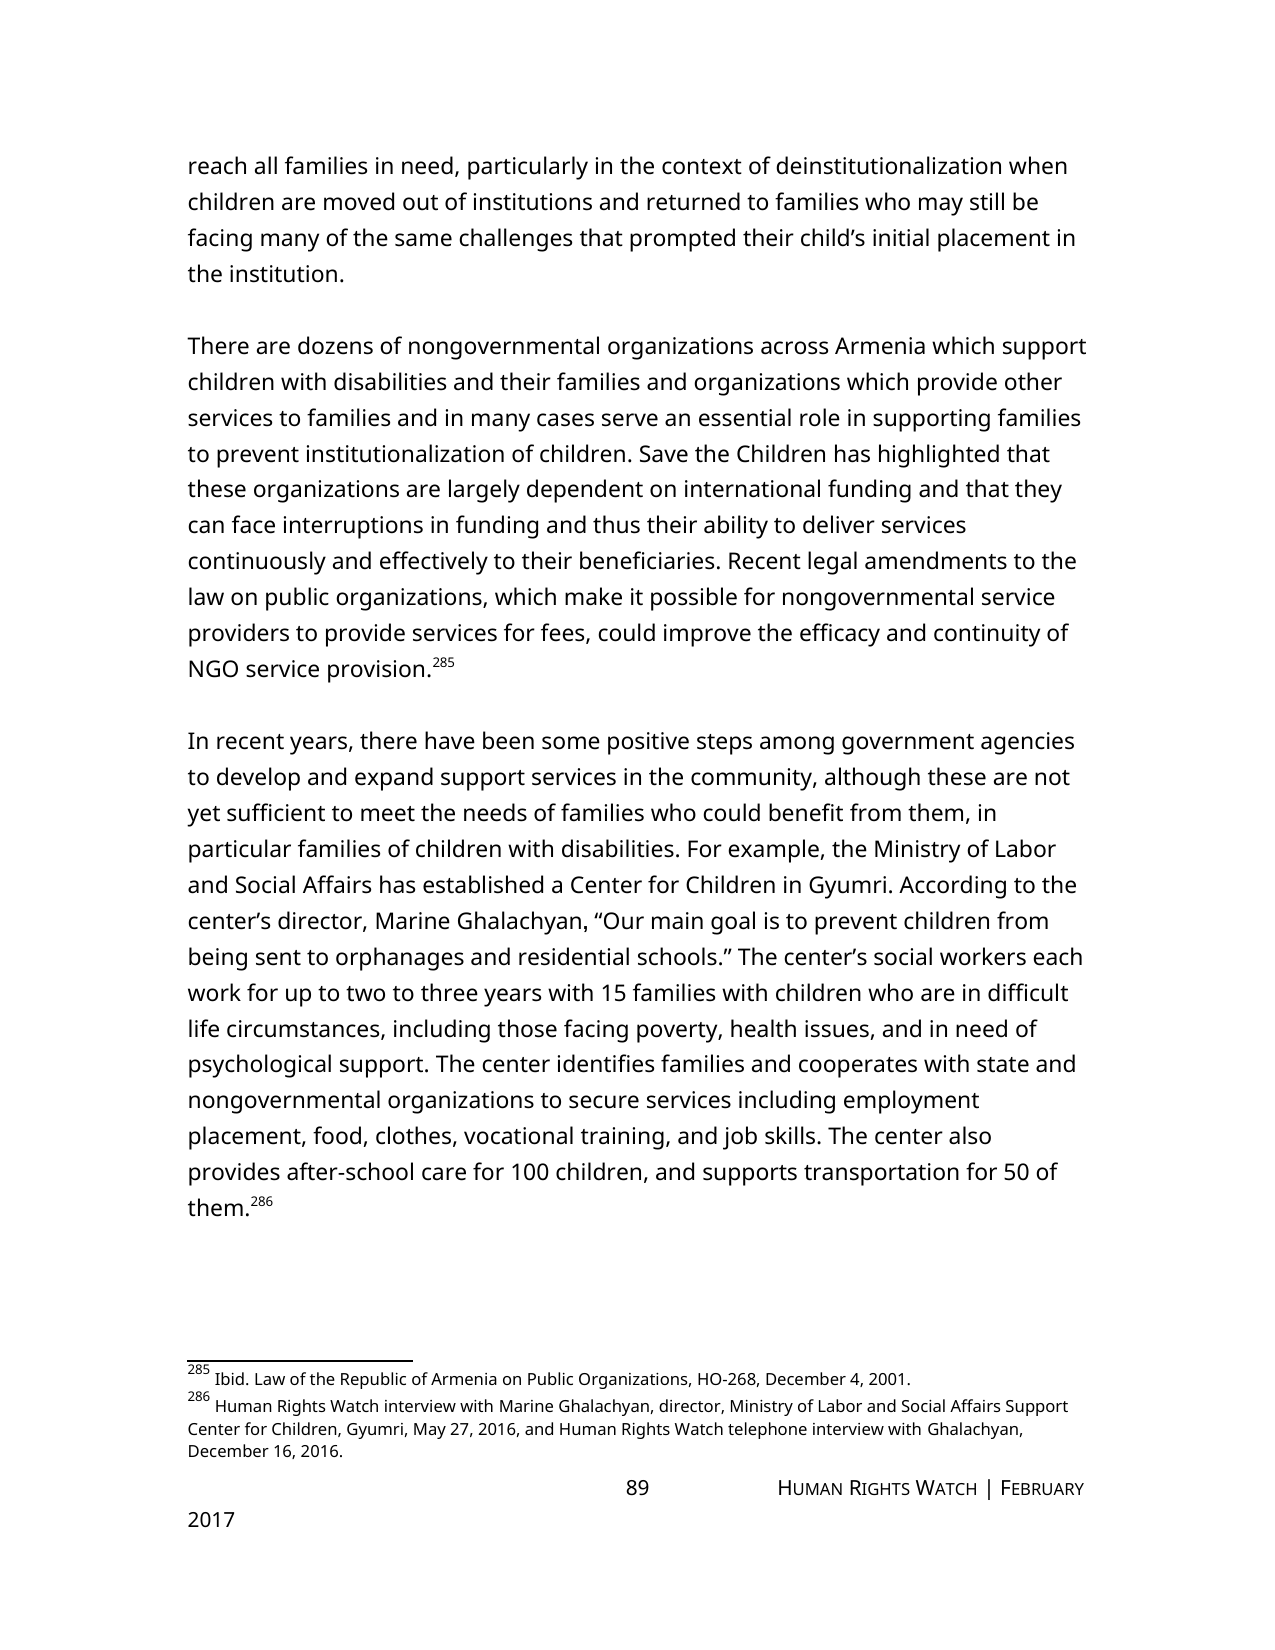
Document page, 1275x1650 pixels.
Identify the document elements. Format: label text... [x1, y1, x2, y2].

text There are dozens of nongovernmental organizations across Armenia which support children with disabilities and their families and organizations which provide other services to families and in many cases serve an essential role in supporting families to prevent institutionalization of children. Save the Children has highlighted that these organizations are largely dependent on international funding and that they can face interruptions in funding and thus their ability to deliver services continuously and effectively to their beneficiaries. Recent legal amendments to the law on public organizations, which make it possible for nongovernmental service providers to provide services for fees, could improve the efficacy and continuity of NGO service provision. [187, 330, 1087, 684]
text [187, 150, 1087, 289]
text In recent years, there have been some positive steps among government agencies to develop and expand support services in the community, although these are not yet sufficient to meet the needs of families who could benefit from them, in particular families of children with disabilities. For example, the Ministry of Labor and Social Affairs has established a Center for Children in Gyumri. According to the center’s director, Marine Ghalachyan, “Our main goal is to prevent children from being sent to orphanages and residential schools.” The center’s social workers each work for up to two to three years with 15 families with children who are in difficult life circumstances, including those facing poverty, health issues, and in need of psychological support. The center identifies families and cooperates with state and nongovernmental organizations to secure services including employment placement, food, clothes, vocational training, and job skills. The center also provides after-school care for 100 children, and supports transportation for 50 of them. [187, 725, 1087, 1223]
